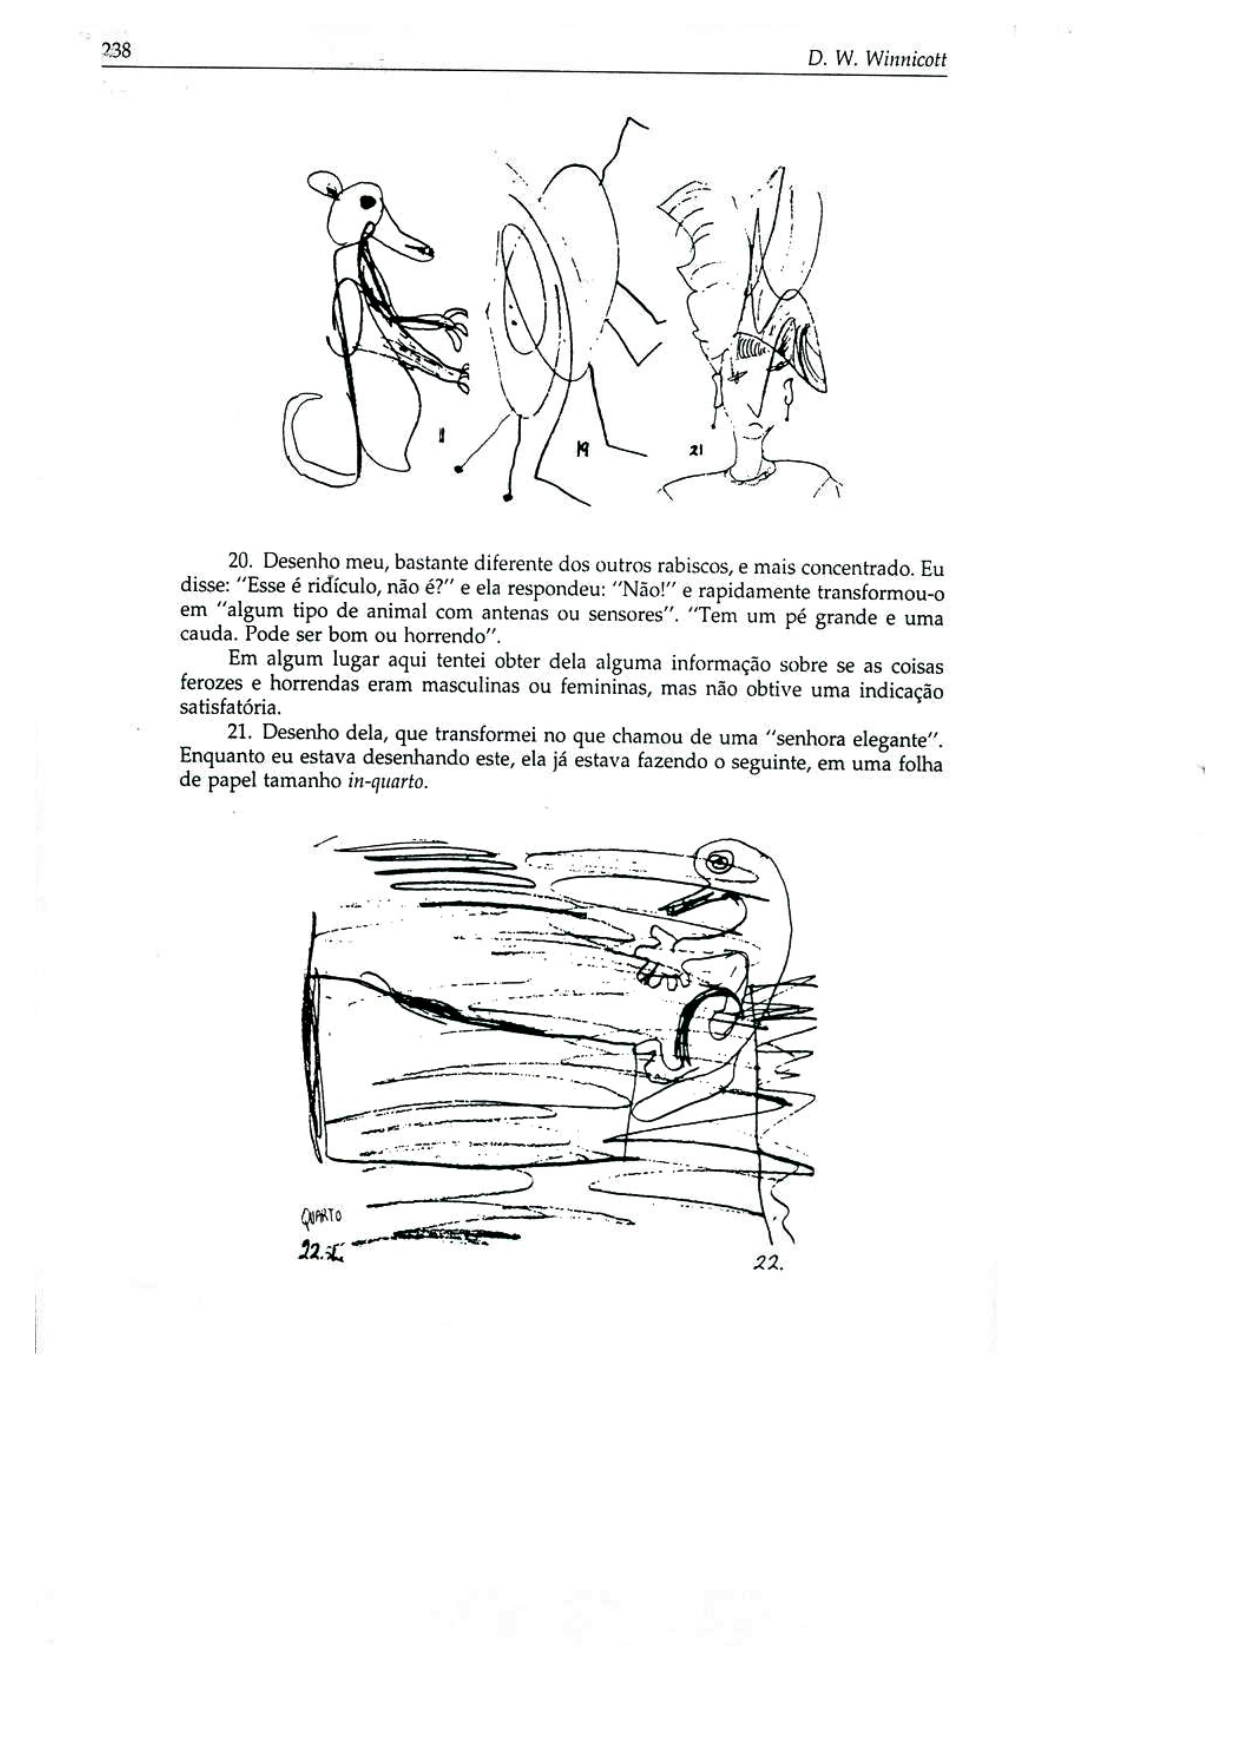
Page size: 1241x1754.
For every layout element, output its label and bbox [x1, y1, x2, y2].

picture [35, 24, 1205, 1646]
